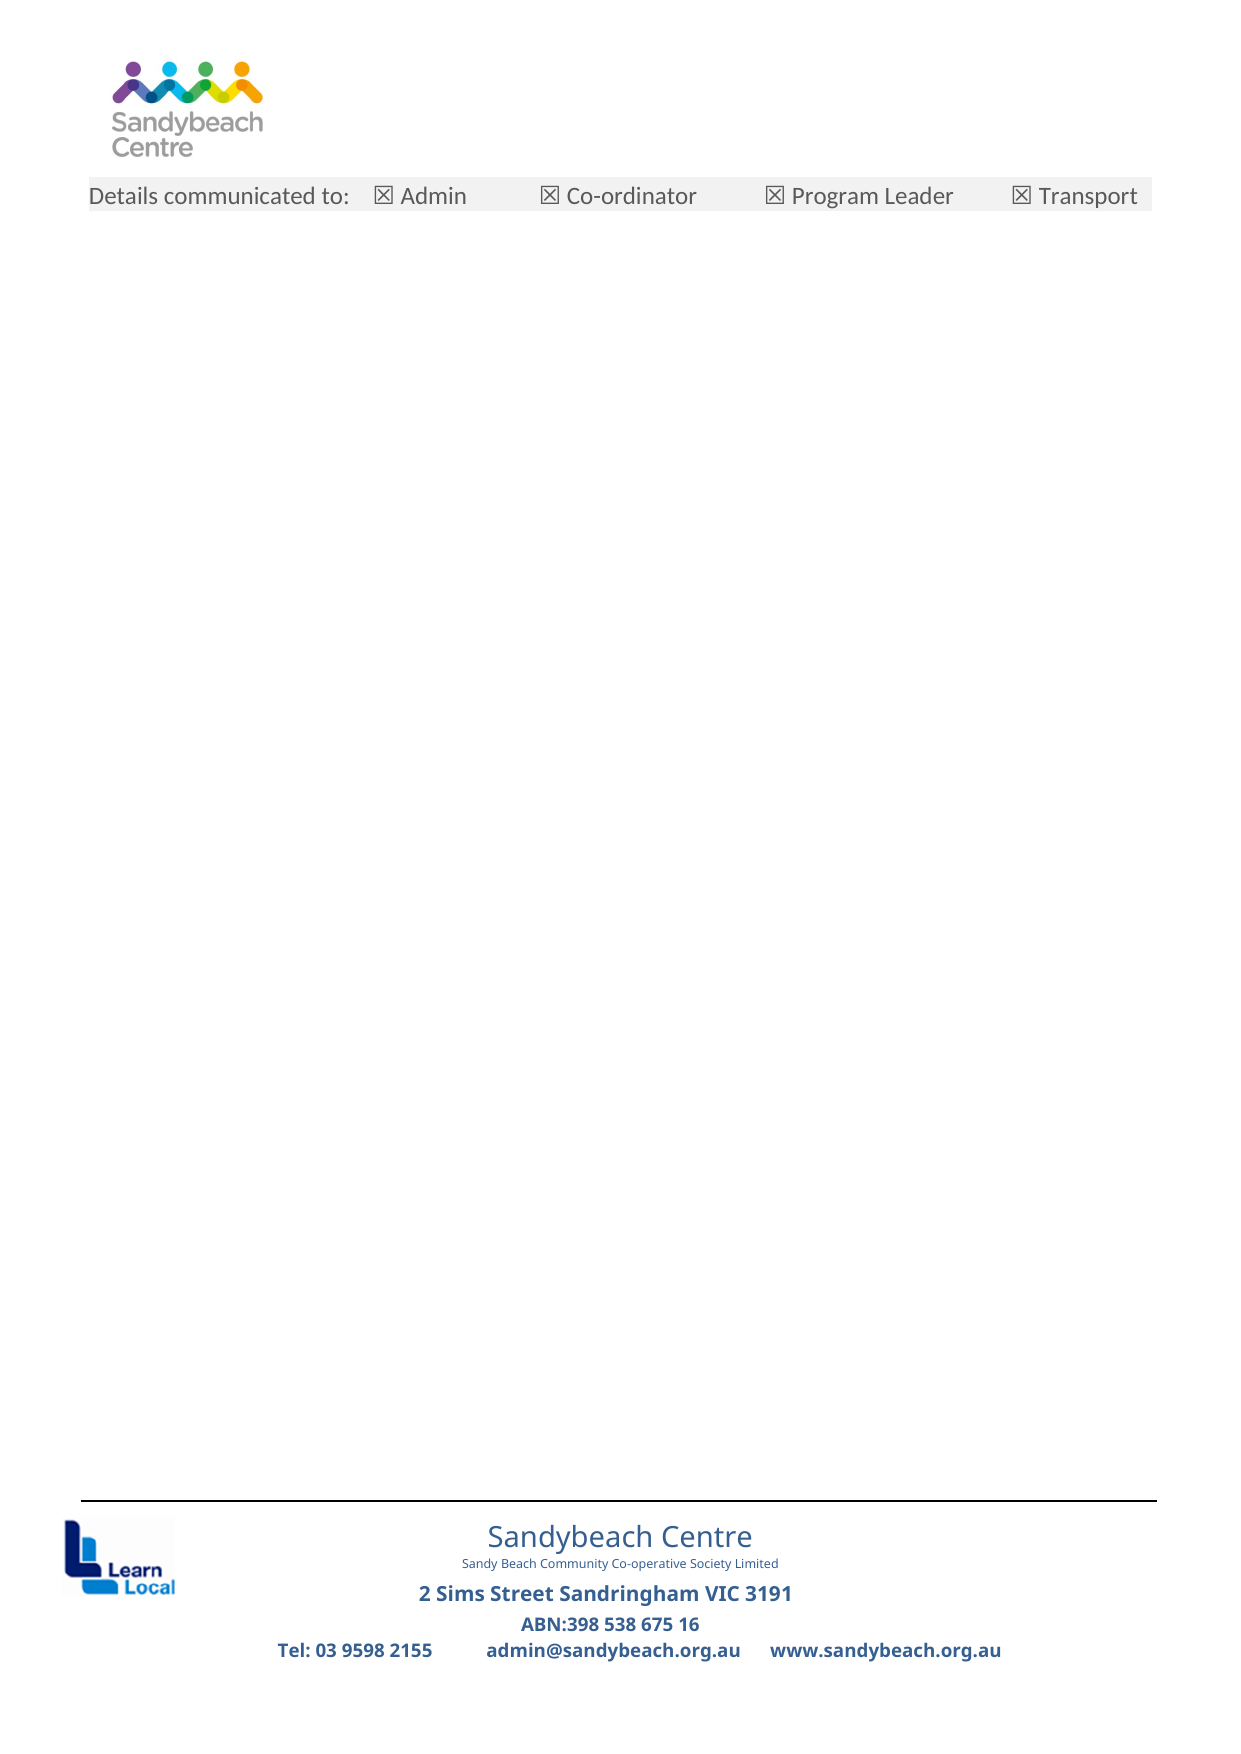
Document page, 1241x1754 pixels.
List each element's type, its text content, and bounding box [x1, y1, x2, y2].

text Details communicated to: Admin Co-ordinator Program Leader Transport [89, 177, 1152, 211]
picture [61, 1517, 175, 1596]
